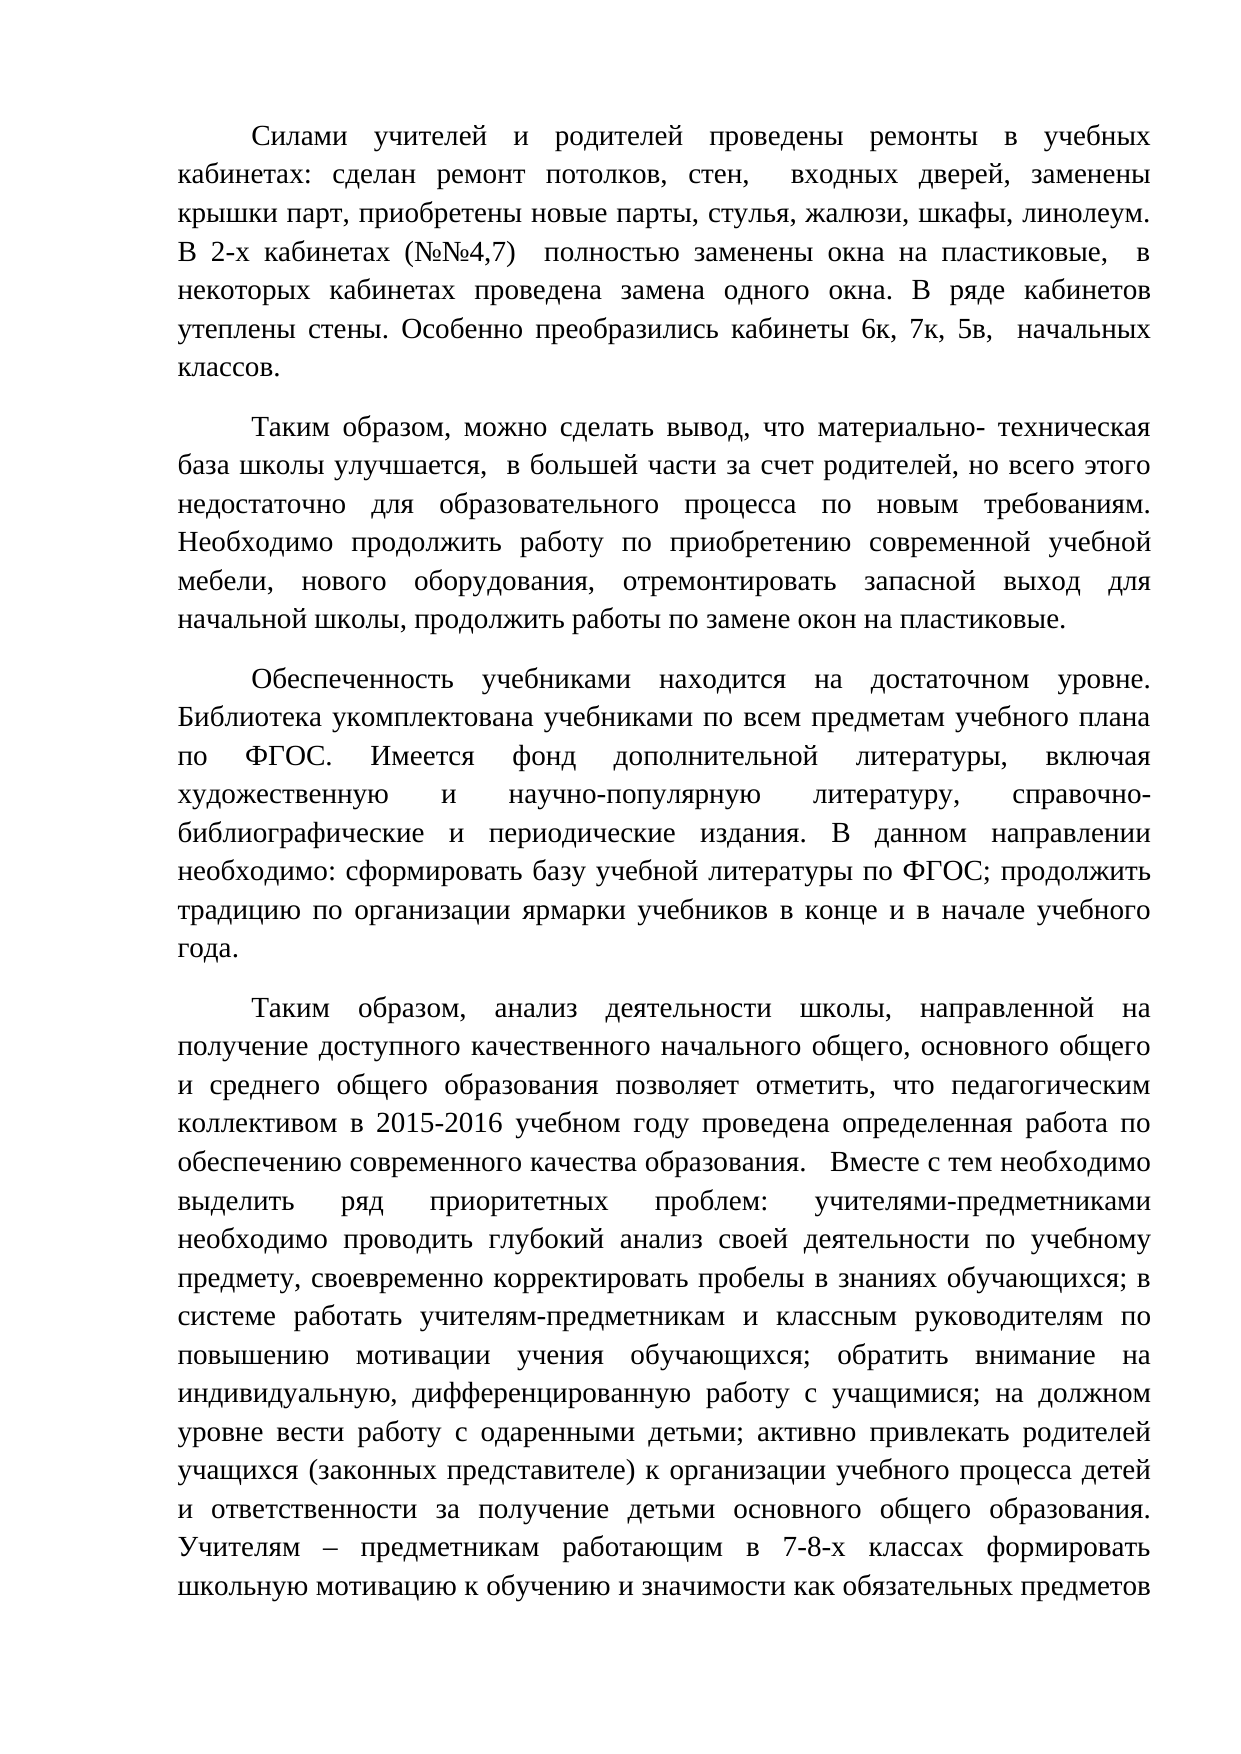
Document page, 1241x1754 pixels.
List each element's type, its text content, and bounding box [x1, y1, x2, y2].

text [177, 990, 1152, 1602]
text Силами учителей и родителей проведены ремонты в учебных кабинетах: сделан ремонт потолков, стен, входных дверей, заменены крышки парт, приобретены новые парты, стулья, жалюзи, шкафы, линолеум. В 2-х кабинетах (№№4,7) полностью заменены окна на пластиковые, в некоторых кабинетах проведена замена одного окна. В ряде кабинетов утеплены стены. Особенно преобразились кабинеты 6к, 7к, 5в, начальных классов. [177, 118, 1152, 383]
text Обеспеченность учебниками находится на достаточном уровне. Библиотека укомплектована учебниками по всем предметам учебного плана по ФГОС. Имеется фонд дополнительной литературы, включая художественную и научно-популярную литературу, справочно-библиографические и периодические издания. В данном направлении необходимо: сформировать базу учебной литературы по ФГОС; продолжить традицию по организации ярмарки учебников в конце и в начале учебного года. [177, 661, 1152, 964]
text Таким образом, можно сделать вывод, что материально- техническая база школы улучшается, в большей части за счет родителей, но всего этого недостаточно для образовательного процесса по новым требованиям. Необходимо продолжить работу по приобретению современной учебной мебели, нового оборудования, отремонтировать запасной выход для начальной школы, продолжить работы по замене окон на пластиковые. [177, 409, 1152, 635]
